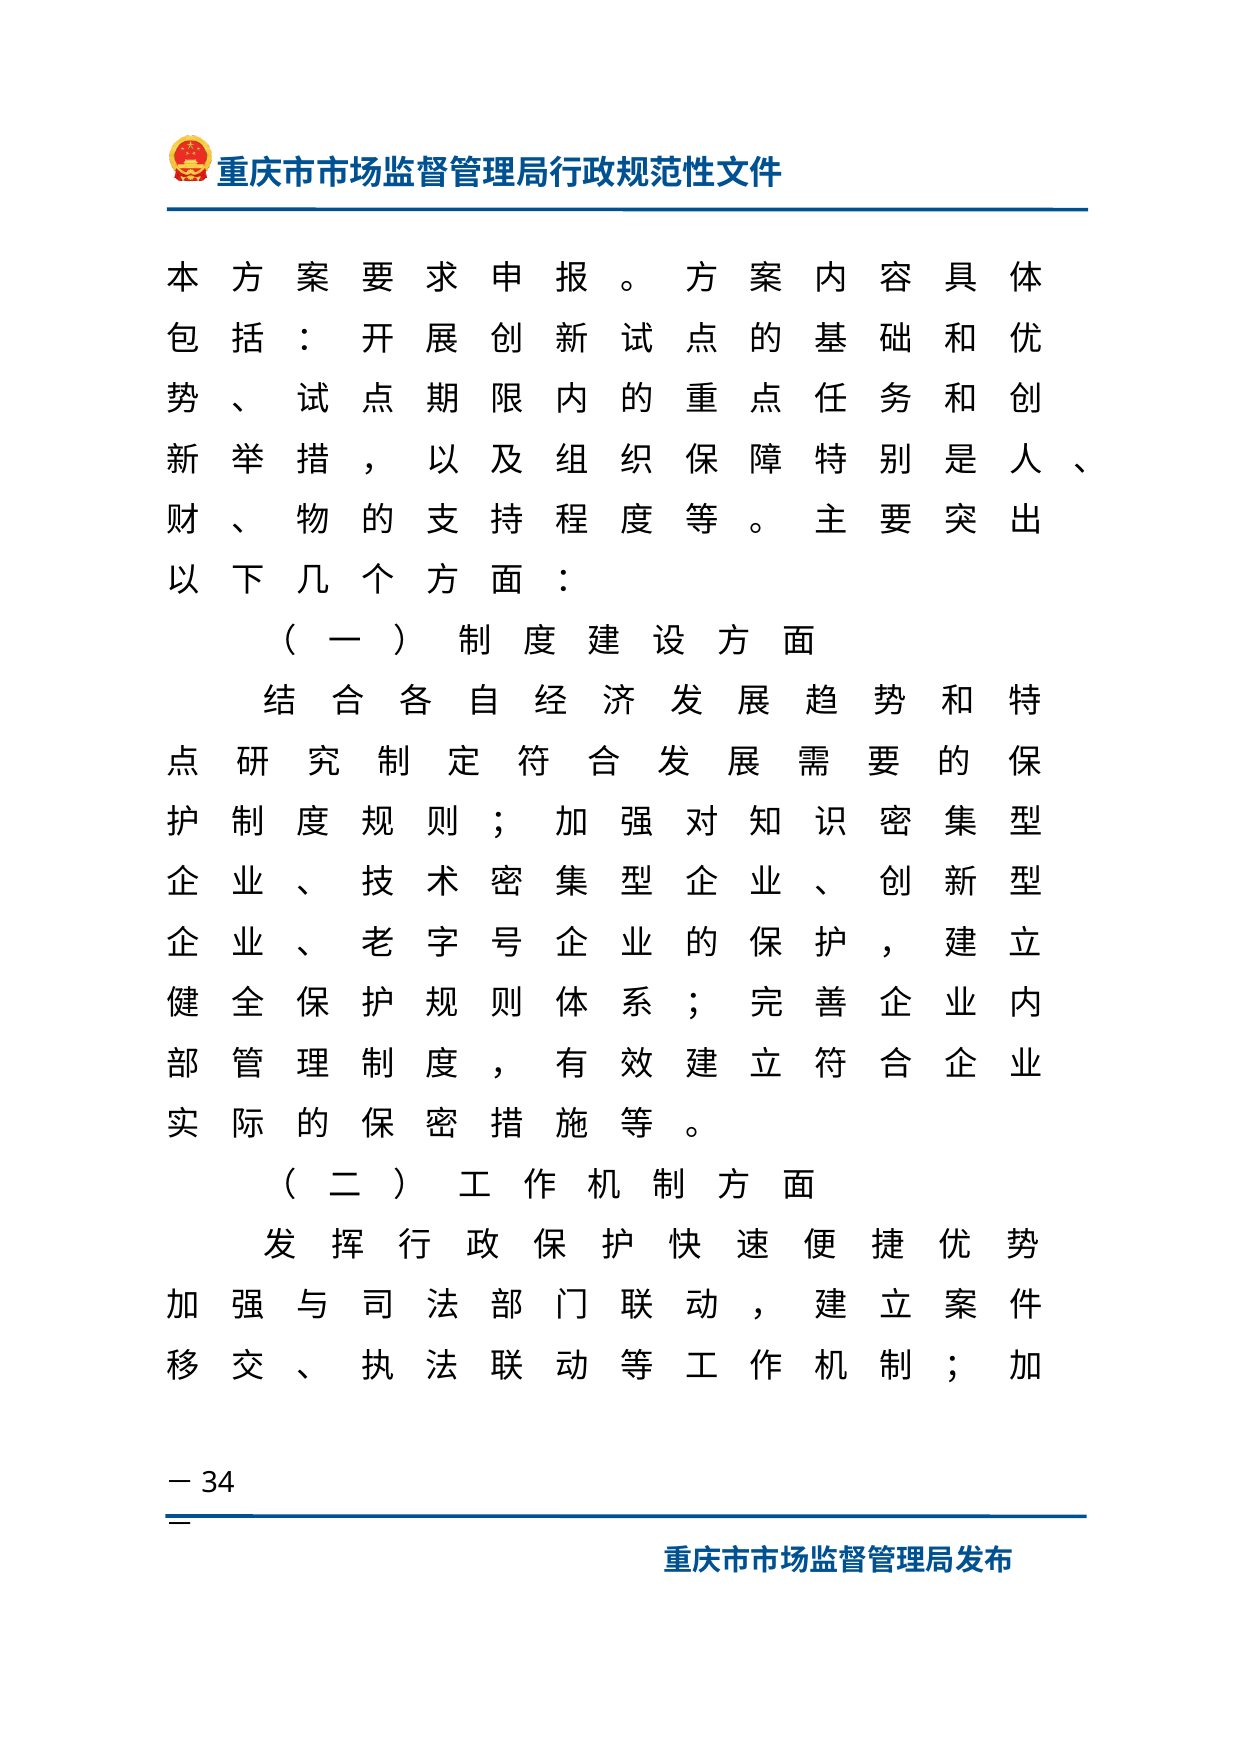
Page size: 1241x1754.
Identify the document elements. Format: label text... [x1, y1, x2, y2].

text （一）制度建设方面 [167, 608, 1074, 668]
text 发挥行政保护快速便捷优势，加强与司法部门联动，建立案件移交、执法联动等工作机制；加强与行业主管部门联动，完善多方协调工作机制；发挥行业协会作用，制定行业规范，强化商业秘密和商业道德的宣传教育。 [167, 1212, 1074, 1393]
text 结合各自经济发展趋势和特点研究制定符合发展需要的保 护制度规则；加强对知识密集型企业、技术密集型企业、创新型企业、老字号企业的保护，建立健全保护规则体系；完善企业内部管理制度，有效建立符合企业实际的保密措施等。 [167, 668, 1074, 1151]
text 以“自愿申报、自主建设、鼓励创新、示范引领”为原则，申报试点的区县以政府名义按照本方案要求申报。方案内容具体包括：开展创新试点的基础和优势、试点期限内的重点任务和创新举措，以及组织保障特别是人、财、物的支持程度等。主要突出以下几个方面： [167, 245, 1074, 608]
picture [165, 133, 216, 185]
text （二）工作机制方面 [167, 1151, 1074, 1212]
